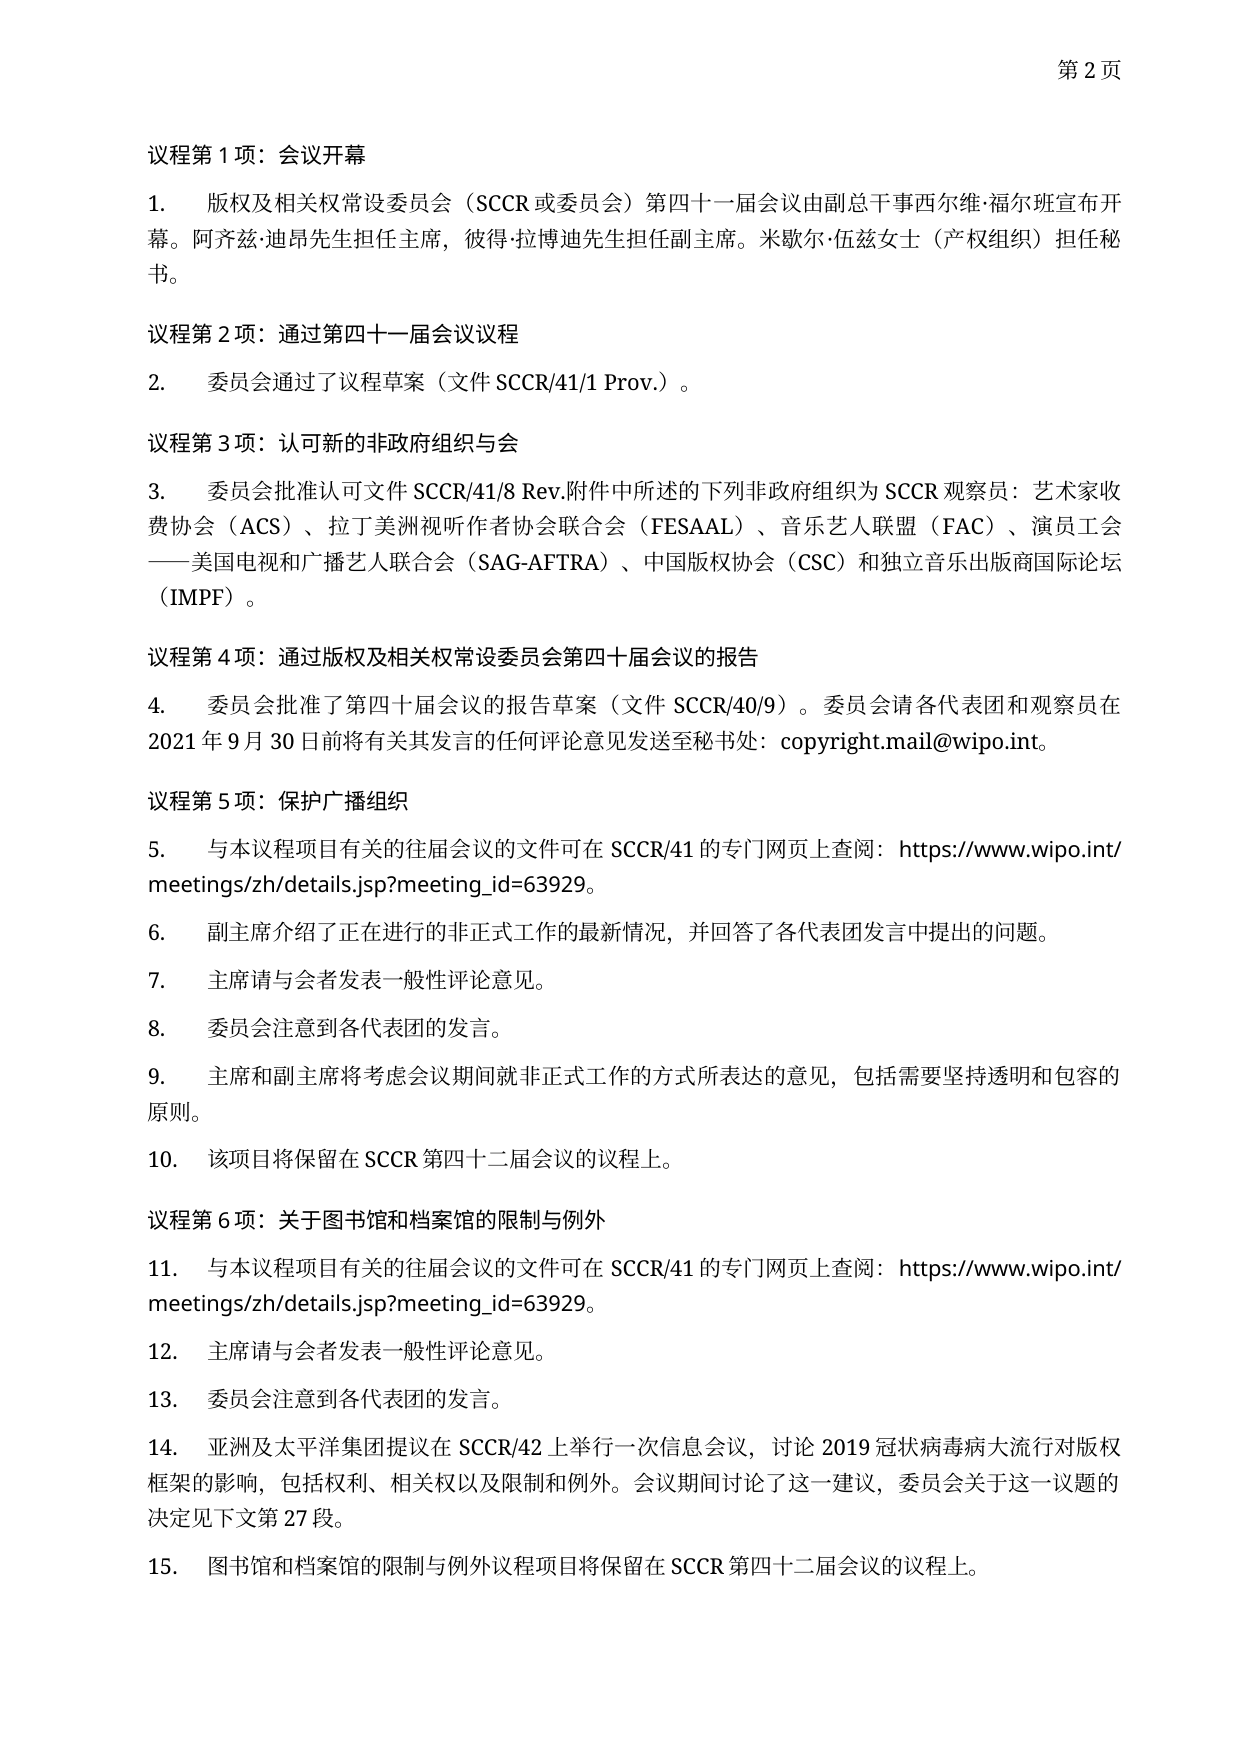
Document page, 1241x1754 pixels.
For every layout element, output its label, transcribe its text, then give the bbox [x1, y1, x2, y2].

list 委员会批准了第四十届会议的报告草案（文件SCCR/40/9）。委员会请各代表团和观察员在2021年9月30日前将有关其发言的任何评论意见发送至秘书处：copyright.mail@wipo.int。 [148, 685, 1122, 756]
list 委员会注意到各代表团的发言。 [148, 1008, 1122, 1043]
list 委员会注意到各代表团的发言。 [148, 1378, 1122, 1414]
list 该项目将保留在SCCR第四十二届会议的议程上。 [148, 1139, 1122, 1174]
list 与本议程项目有关的往届会议的文件可在SCCR/41的专门网页上查阅：https://www.wipo.int/‌meetings/zh/details.jsp?meeting_id=63929。 [148, 828, 1122, 899]
list 副主席介绍了正在进行的非正式工作的最新情况，并回答了各代表团发言中提出的问题。 [148, 912, 1122, 947]
text 议程第6项：关于图书馆和档案馆的限制与例外 [148, 1199, 1122, 1235]
list 图书馆和档案馆的限制与例外议程项目将保留在SCCR第四十二届会议的议程上。 [148, 1545, 1122, 1581]
list 主席请与会者发表一般性评论意见。 [148, 1331, 1122, 1366]
list 版权及相关权常设委员会（SCCR或委员会）第四十一届会议由副总干事西尔维·福尔班宣布开幕。阿齐兹·迪昂先生担任主席，彼得·拉博迪先生担任副主席。米歇尔·伍兹女士（产权组织）担任秘书。 [148, 183, 1122, 289]
list 亚洲及太平洋集团提议在SCCR/42上举行一次信息会议，讨论2019冠状病毒病大流行对版权框架的影响，包括权利、相关权以及限制和例外。会议期间讨论了这一建议，委员会关于这一议题的决定见下文第27段。 [148, 1426, 1122, 1533]
text 议程第1项：会议开幕 [148, 135, 1122, 170]
text 议程第2项：通过第四十一届会议议程 [148, 314, 1122, 349]
text 议程第4项：通过版权及相关权常设委员会第四十届会议的报告 [148, 637, 1122, 672]
list 与本议程项目有关的往届会议的文件可在SCCR/41的专门网页上查阅：https://www.wipo.int/‌meetings/zh/details.jsp?meeting_id=63929。 [148, 1247, 1122, 1318]
list 委员会批准认可文件SCCR/41/8 Rev.附件中所述的下列非政府组织为SCCR观察员：艺术家收费协会（ACS）、拉丁美洲视听作者协会联合会（FESAAL）、音乐艺人联盟（FAC）、演员工会——美国电视和广播艺人联合会（SAG-AFTRA）、中国版权协会（CSC）和独立音乐出版商国际论坛（IMPF）。 [148, 470, 1122, 612]
text 议程第3项：认可新的非政府组织与会 [148, 422, 1122, 458]
text 议程第5项：保护广播组织 [148, 781, 1122, 816]
list 委员会通过了议程草案（文件SCCR/41/1 Prov.）。 [148, 362, 1122, 397]
list 主席和副主席将考虑会议期间就非正式工作的方式所表达的意见，包括需要坚持透明和包容的原则。 [148, 1056, 1122, 1126]
list 主席请与会者发表一般性评论意见。 [148, 960, 1122, 995]
